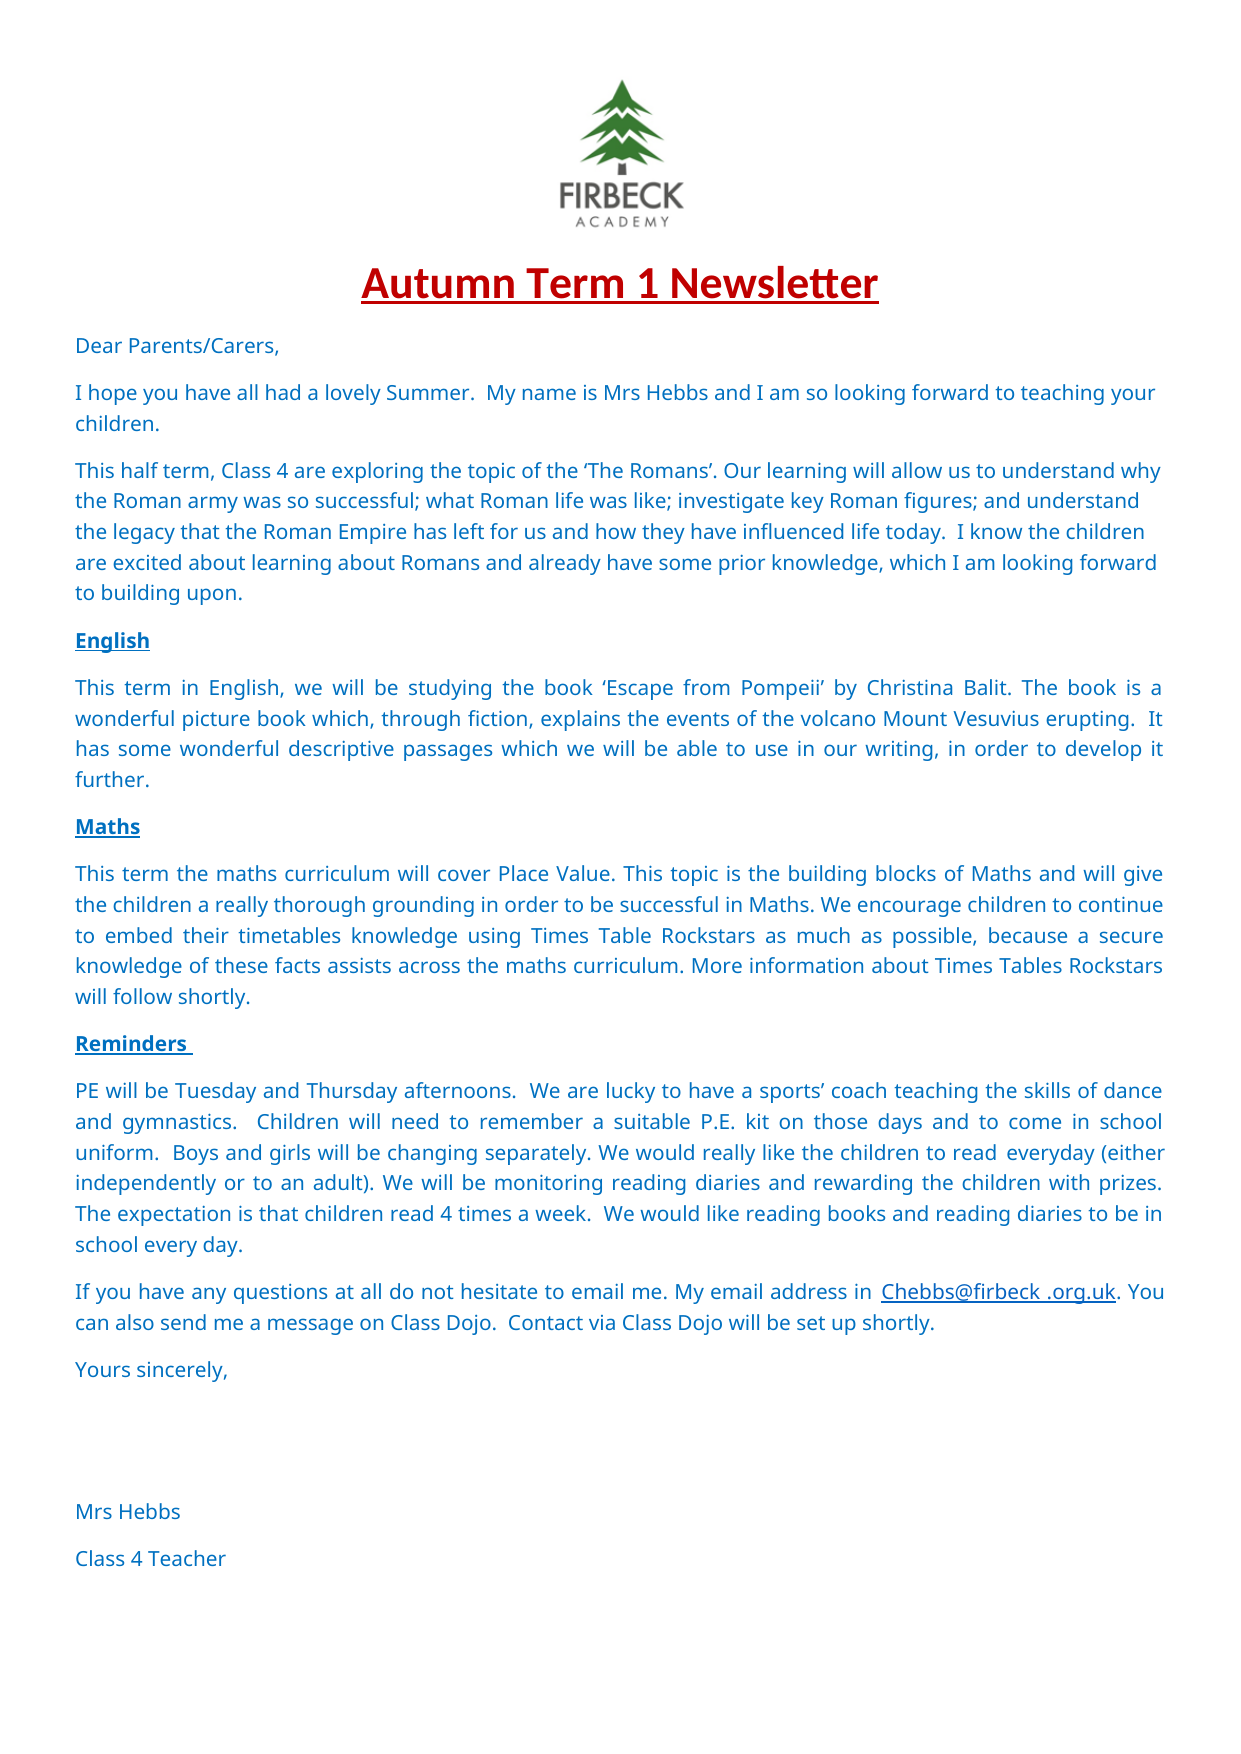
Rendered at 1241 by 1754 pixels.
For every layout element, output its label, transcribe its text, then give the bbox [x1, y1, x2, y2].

text Class 4 Teacher [75, 1544, 1165, 1573]
text This term in English, we will be studying the book ‘Escape from Pompeii’ by Christina Balit. The book is a wonderful picture book which, through fiction, explains the events of the volcano Mount Vesuvius erupting. It has some wonderful descriptive passages which we will be able to use in our writing, in order to develop it further. [75, 673, 1165, 793]
text Dear Parents/Carers, [75, 331, 1165, 359]
text Reminders [75, 1029, 1165, 1058]
text I hope you have all had a lovely Summer. My name is Mrs Hebbs and I am so looking forward to teaching your children. [75, 378, 1165, 437]
text English [75, 626, 1165, 654]
text Yours sincerely, [75, 1355, 1165, 1383]
text Autumn Term 1 Newsletter [75, 254, 1165, 310]
text This half term, Class 4 are exploring the topic of the ‘The Romans’. Our learning will allow us to understand why the Roman army was so successful; what Roman life was like; investigate key Roman figures; and understand the legacy that the Roman Empire has left for us and how they have influenced life today. I know the children are excited about learning about Romans and already have some prior knowledge, which I am looking forward to building upon. [75, 456, 1165, 607]
picture [553, 75, 687, 235]
text If you have any questions at all do not hesitate to email me. My email address in Chebbs@firbeck .org.uk. You can also send me a message on Class Dojo. Contact via Class Dojo will be set up shortly. [75, 1277, 1165, 1336]
text This term the maths curriculum will cover Place Value. This topic is the building blocks of Maths and will give the children a really thorough grounding in order to be successful in Maths. We encourage children to continue to embed their timetables knowledge using Times Table Rockstars as much as possible, because a secure knowledge of these facts assists across the maths curriculum. More information about Times Tables Rockstars will follow shortly. [75, 859, 1165, 1011]
text Maths [75, 812, 1165, 841]
text PE will be Tuesday and Thursday afternoons. We are lucky to have a sports’ coach teaching the skills of dance and gymnastics. Children will need to remember a suitable P.E. kit on those days and to come in school uniform. Boys and girls will be changing separately. We would really like the children to read everyday (either independently or to an adult). We will be monitoring reading diaries and rewarding the children with prizes. The expectation is that children read 4 times a week. We would like reading books and reading diaries to be in school every day. [75, 1077, 1165, 1258]
text Mrs Hebbs [75, 1497, 1165, 1525]
